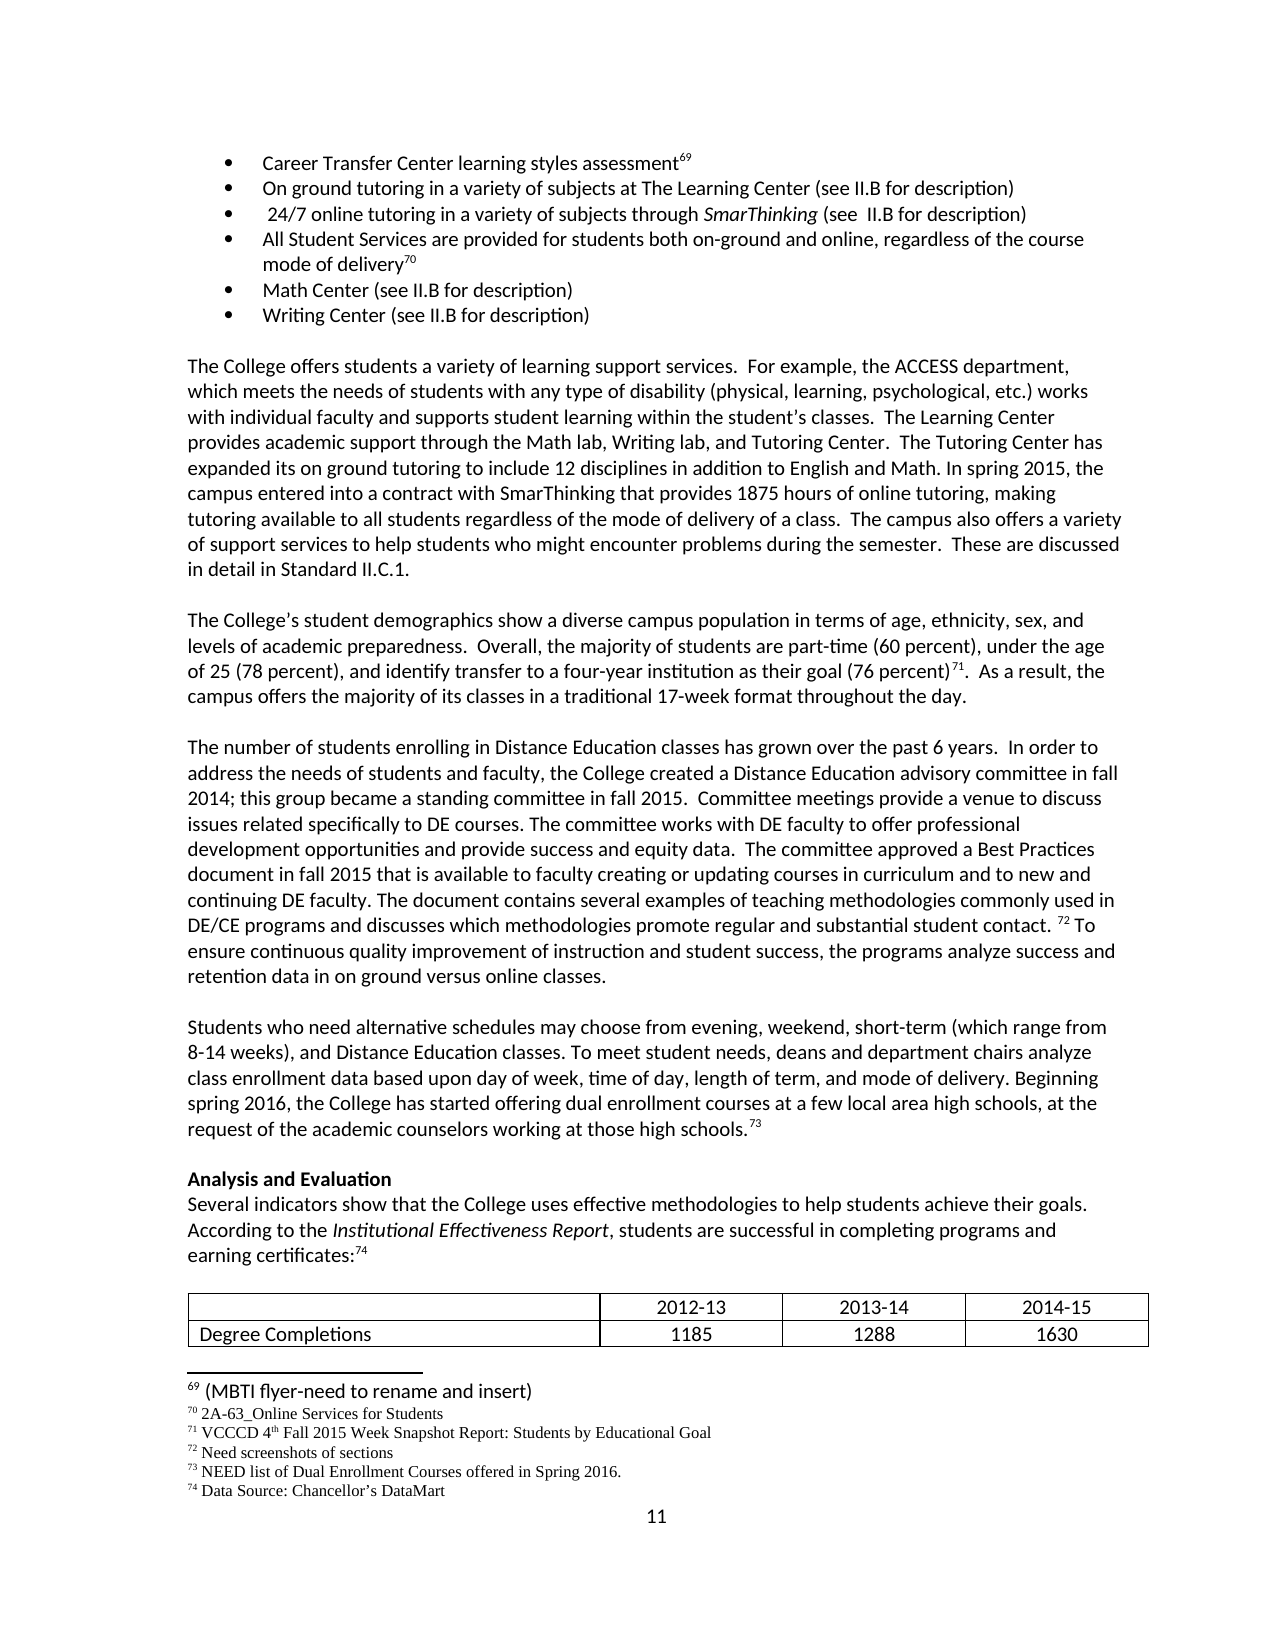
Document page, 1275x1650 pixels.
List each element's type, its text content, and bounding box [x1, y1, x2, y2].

table_header 2014-15 [966, 1294, 1148, 1320]
table_cell 1288 [783, 1321, 965, 1346]
text Students who need alternative schedules may choose from evening, weekend, short-term (which range from 8-14 weeks), and Distance Education classes. To meet student needs, deans and department chairs analyze class enrollment data based upon day of week, time of day, length of term, and mode of delivery. Beginning spring 2016, the College has started offering dual enrollment courses at a few local area high schools, at the request of the academic counselors working at those high schools. [187, 1014, 1125, 1141]
list Math Center (see II.B for description) [225, 277, 1125, 302]
table_header [189, 1294, 599, 1320]
list Career Transfer Center learning styles assessment [225, 150, 1125, 175]
table_header 2012-13 [601, 1294, 782, 1320]
table_cell Degree Completions [189, 1321, 599, 1346]
text The number of students enrolling in Distance Education classes has grown over the past 6 years. In order to address the needs of students and faculty, the College created a Distance Education advisory committee in fall 2014; this group became a standing committee in fall 2015. Committee meetings provide a venue to discuss issues related specifically to DE courses. The committee works with DE faculty to offer professional development opportunities and provide success and equity data. The committee approved a Best Practices document in fall 2015 that is available to faculty creating or updating courses in curriculum and to new and continuing DE faculty. The document contains several examples of teaching methodologies commonly used in DE/CE programs and discusses which methodologies promote regular and substantial student contact. To ensure continuous quality improvement of instruction and student success, the programs analyze success and retention data in on ground versus online classes. [187, 734, 1125, 989]
subtitle Analysis and Evaluation [187, 1166, 1125, 1192]
text Several indicators show that the College uses effective methodologies to help students achieve their goals. According to the Institutional Effectiveness Report, students are successful in completing programs and earning certificates: [187, 1192, 1125, 1268]
table_header 2013-14 [783, 1294, 965, 1320]
text The College’s student demographics show a diverse campus population in terms of age, ethnicity, sex, and levels of academic preparedness. Overall, the majority of students are part-time (60 percent), under the age of 25 (78 percent), and identify transfer to a four-year institution as their goal (76 percent). As a result, the campus offers the majority of its classes in a traditional 17-week format throughout the day. [187, 607, 1125, 709]
list 24/7 online tutoring in a variety of subjects through SmarThinking (see II.B for description) [225, 201, 1125, 226]
list All Student Services are provided for students both on-ground and online, regardless of the course mode of delivery [225, 226, 1125, 277]
table_cell 1630 [966, 1321, 1148, 1346]
table_cell 1185 [601, 1321, 782, 1346]
list Writing Center (see II.B for description) [225, 302, 1125, 328]
list On ground tutoring in a variety of subjects at The Learning Center (see II.B for description) [225, 175, 1125, 201]
text The College offers students a variety of learning support services. For example, the ACCESS department, which meets the needs of students with any type of disability (physical, learning, psychological, etc.) works with individual faculty and supports student learning within the student’s classes. The Learning Center provides academic support through the Math lab, Writing lab, and Tutoring Center. The Tutoring Center has expanded its on ground tutoring to include 12 disciplines in addition to English and Math. In spring 2015, the campus entered into a contract with SmarThinking that provides 1875 hours of online tutoring, making tutoring available to all students regardless of the mode of delivery of a class. The campus also offers a variety of support services to help students who might encounter problems during the semester. These are discussed in detail in Standard II.C.1. [187, 353, 1125, 582]
